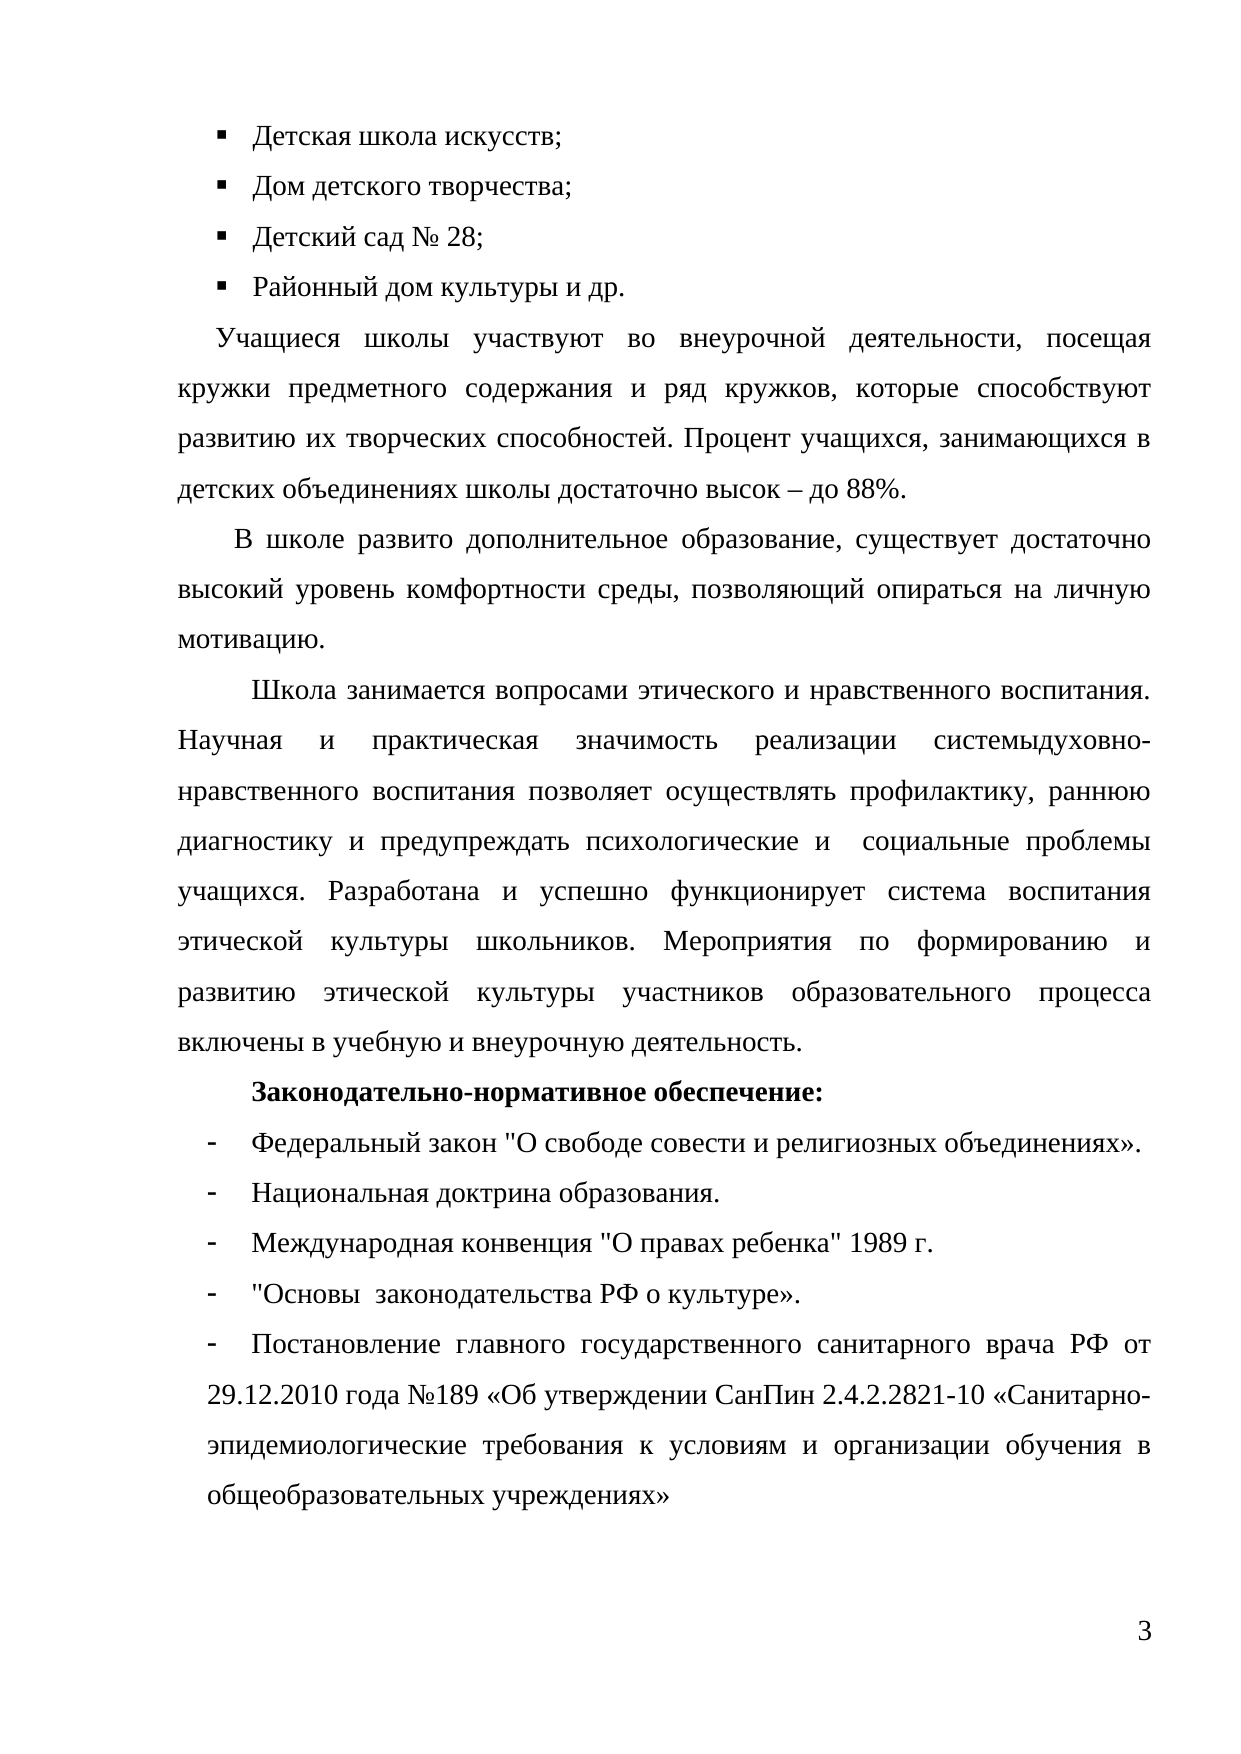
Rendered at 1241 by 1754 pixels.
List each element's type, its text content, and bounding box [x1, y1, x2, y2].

list Национальная доктрина образования. [207, 1175, 1152, 1209]
text Законодательно-нормативное обеспечение: [177, 1074, 1152, 1108]
list "Основы законодательства РФ о культуре». [207, 1276, 1152, 1310]
list Международная конвенция "О правах ребенка" . [207, 1226, 1152, 1259]
list Постановление главного государственного санитарного врача РФ от 29.12.2010 года №189 «Об утверждении СанПин 2.4.2.2821-10 «Санитарно-эпидемиологические требования к условиям и организации обучения в общеобразовательных учреждениях» [207, 1326, 1152, 1511]
list Детский сад № 28; [215, 219, 1152, 253]
list Районный дом культуры и др. [215, 269, 1152, 303]
text Школа занимается вопросами этического и нравственного воспитания. Научная и практическая значимость реализации системыдуховно-нравственного воспитания позволяет осуществлять профилактику, раннюю диагностику и предупреждать психологические и социальные проблемы учащихся. Разработана и успешно функционирует система воспитания этической культуры школьников. Мероприятия по формированию и развитию этической культуры участников образовательного процесса включены в учебную и внеурочную деятельность. [177, 672, 1152, 1058]
list Федеральный закон "О свободе совести и религиозных объединениях». [207, 1125, 1152, 1158]
list Дом детского творчества; [215, 168, 1152, 202]
list Детская школа искусств; [215, 118, 1152, 152]
text В школе развито дополнительное образование, существует достаточно высокий уровень комфортности среды, позволяющий опираться на личную мотивацию. [177, 521, 1152, 655]
text Учащиеся школы участвуют во внеурочной деятельности, посещая кружки предметного содержания и ряд кружков, которые способствуют развитию их творческих способностей. Процент учащихся, занимающихся в детских объединениях школы достаточно высок – до 88%. [177, 320, 1152, 504]
